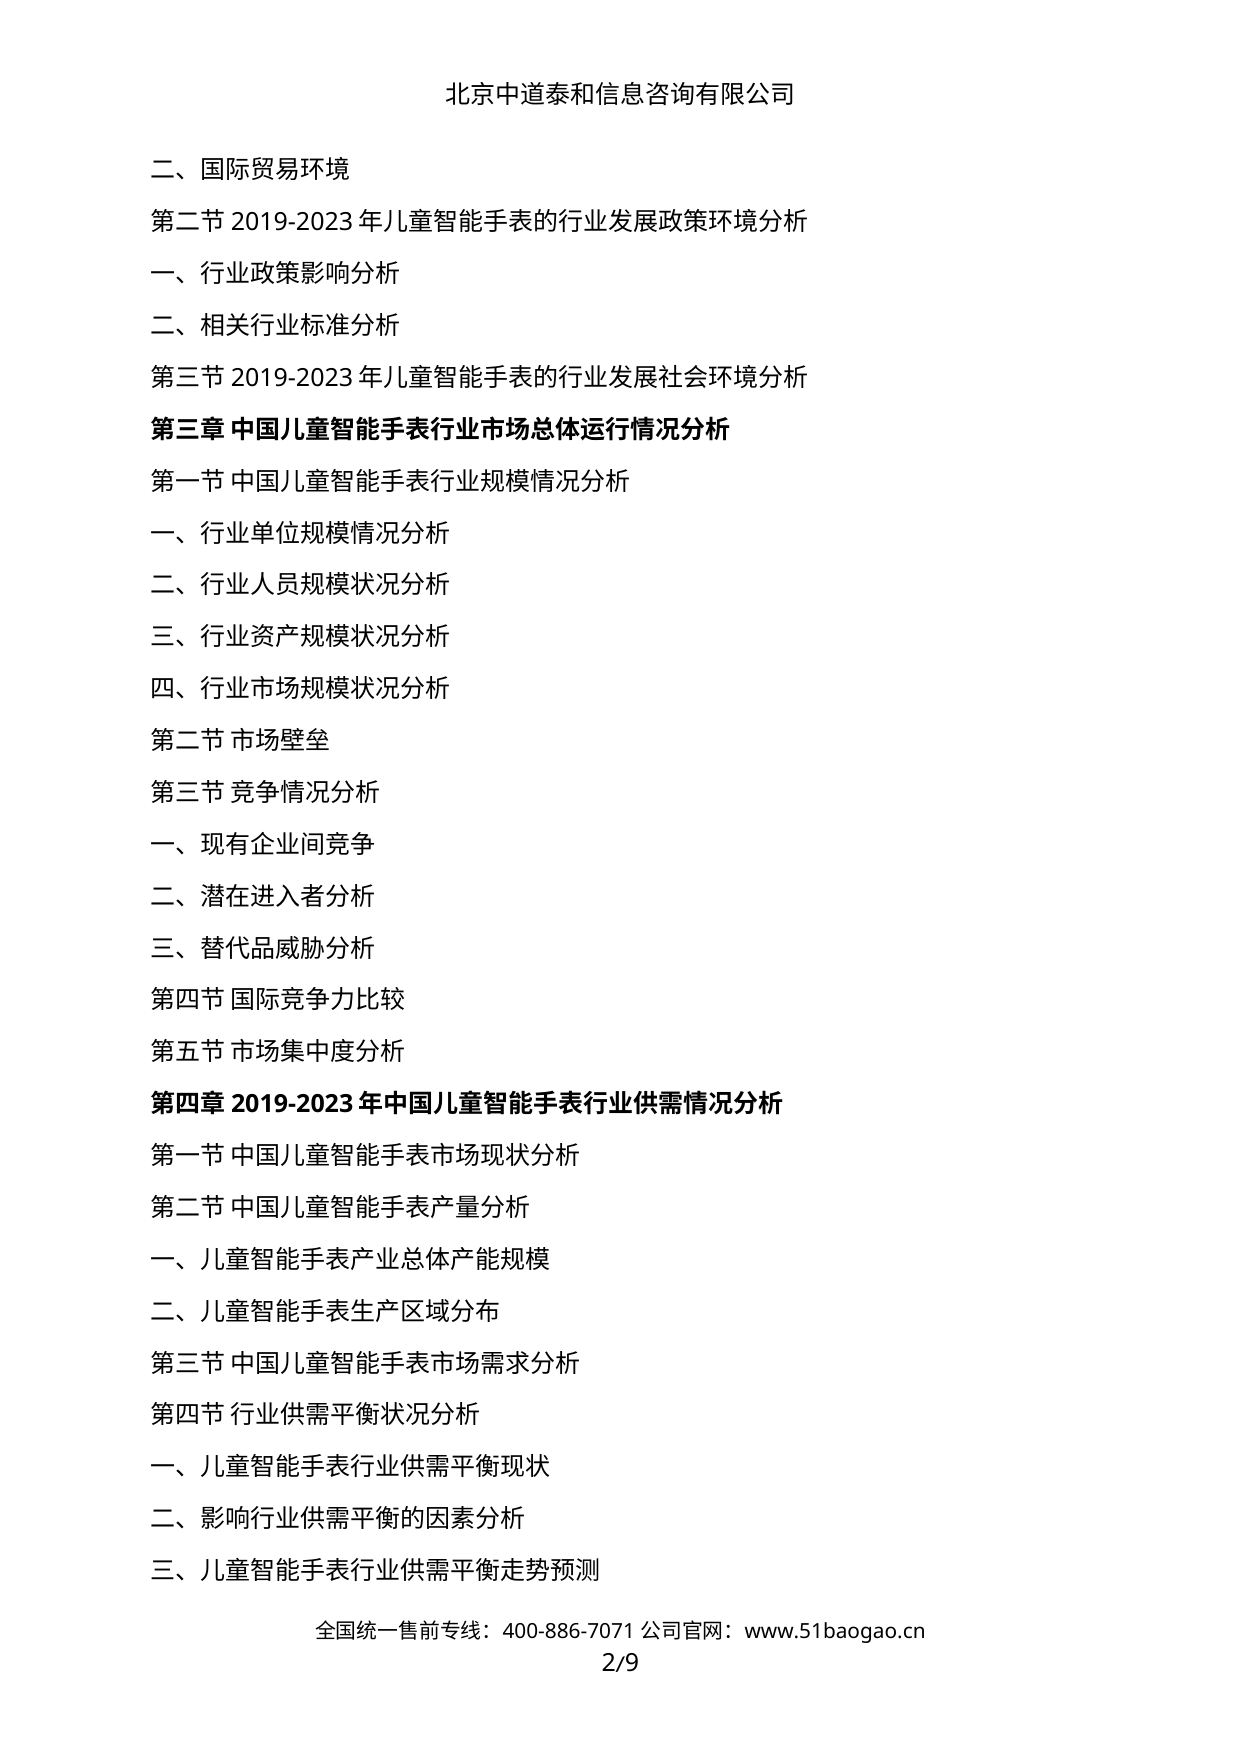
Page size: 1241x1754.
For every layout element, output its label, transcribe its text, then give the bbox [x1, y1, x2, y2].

text 第四节 行业供需平衡状况分析 [150, 1395, 1090, 1431]
text 第四章 2019-2023年中国儿童智能手表行业供需情况分析 [150, 1084, 1090, 1120]
text 一、儿童智能手表行业供需平衡现状 [150, 1447, 1090, 1483]
text 一、儿童智能手表产业总体产能规模 [150, 1239, 1090, 1276]
text 一、行业单位规模情况分析 [150, 513, 1090, 549]
text 二、儿童智能手表生产区域分布 [150, 1291, 1090, 1327]
text 第三节 2019-2023年儿童智能手表的行业发展社会环境分析 [150, 357, 1090, 394]
text 一、现有企业间竞争 [150, 824, 1090, 861]
text 第一节 中国儿童智能手表市场现状分析 [150, 1136, 1090, 1172]
text 第四节 国际竞争力比较 [150, 980, 1090, 1016]
text 第三节 中国儿童智能手表市场需求分析 [150, 1343, 1090, 1379]
text 第二节 中国儿童智能手表产量分析 [150, 1187, 1090, 1224]
text 第五节 市场集中度分析 [150, 1032, 1090, 1068]
text 第三节 竞争情况分析 [150, 772, 1090, 809]
text 第三章 中国儿童智能手表行业市场总体运行情况分析 [150, 409, 1090, 446]
text 第二节 2019-2023年儿童智能手表的行业发展政策环境分析 [150, 202, 1090, 238]
text 第二节 市场壁垒 [150, 721, 1090, 757]
text 三、行业资产规模状况分析 [150, 617, 1090, 653]
text 二、国际贸易环境 [150, 150, 1090, 186]
text 四、行业市场规模状况分析 [150, 669, 1090, 705]
text 第一节 中国儿童智能手表行业规模情况分析 [150, 461, 1090, 497]
text 二、影响行业供需平衡的因素分析 [150, 1499, 1090, 1535]
text 二、潜在进入者分析 [150, 876, 1090, 912]
text 三、替代品威胁分析 [150, 928, 1090, 964]
text 一、行业政策影响分析 [150, 254, 1090, 290]
text 二、行业人员规模状况分析 [150, 565, 1090, 601]
text 二、相关行业标准分析 [150, 306, 1090, 342]
text 三、儿童智能手表行业供需平衡走势预测 [150, 1551, 1090, 1587]
